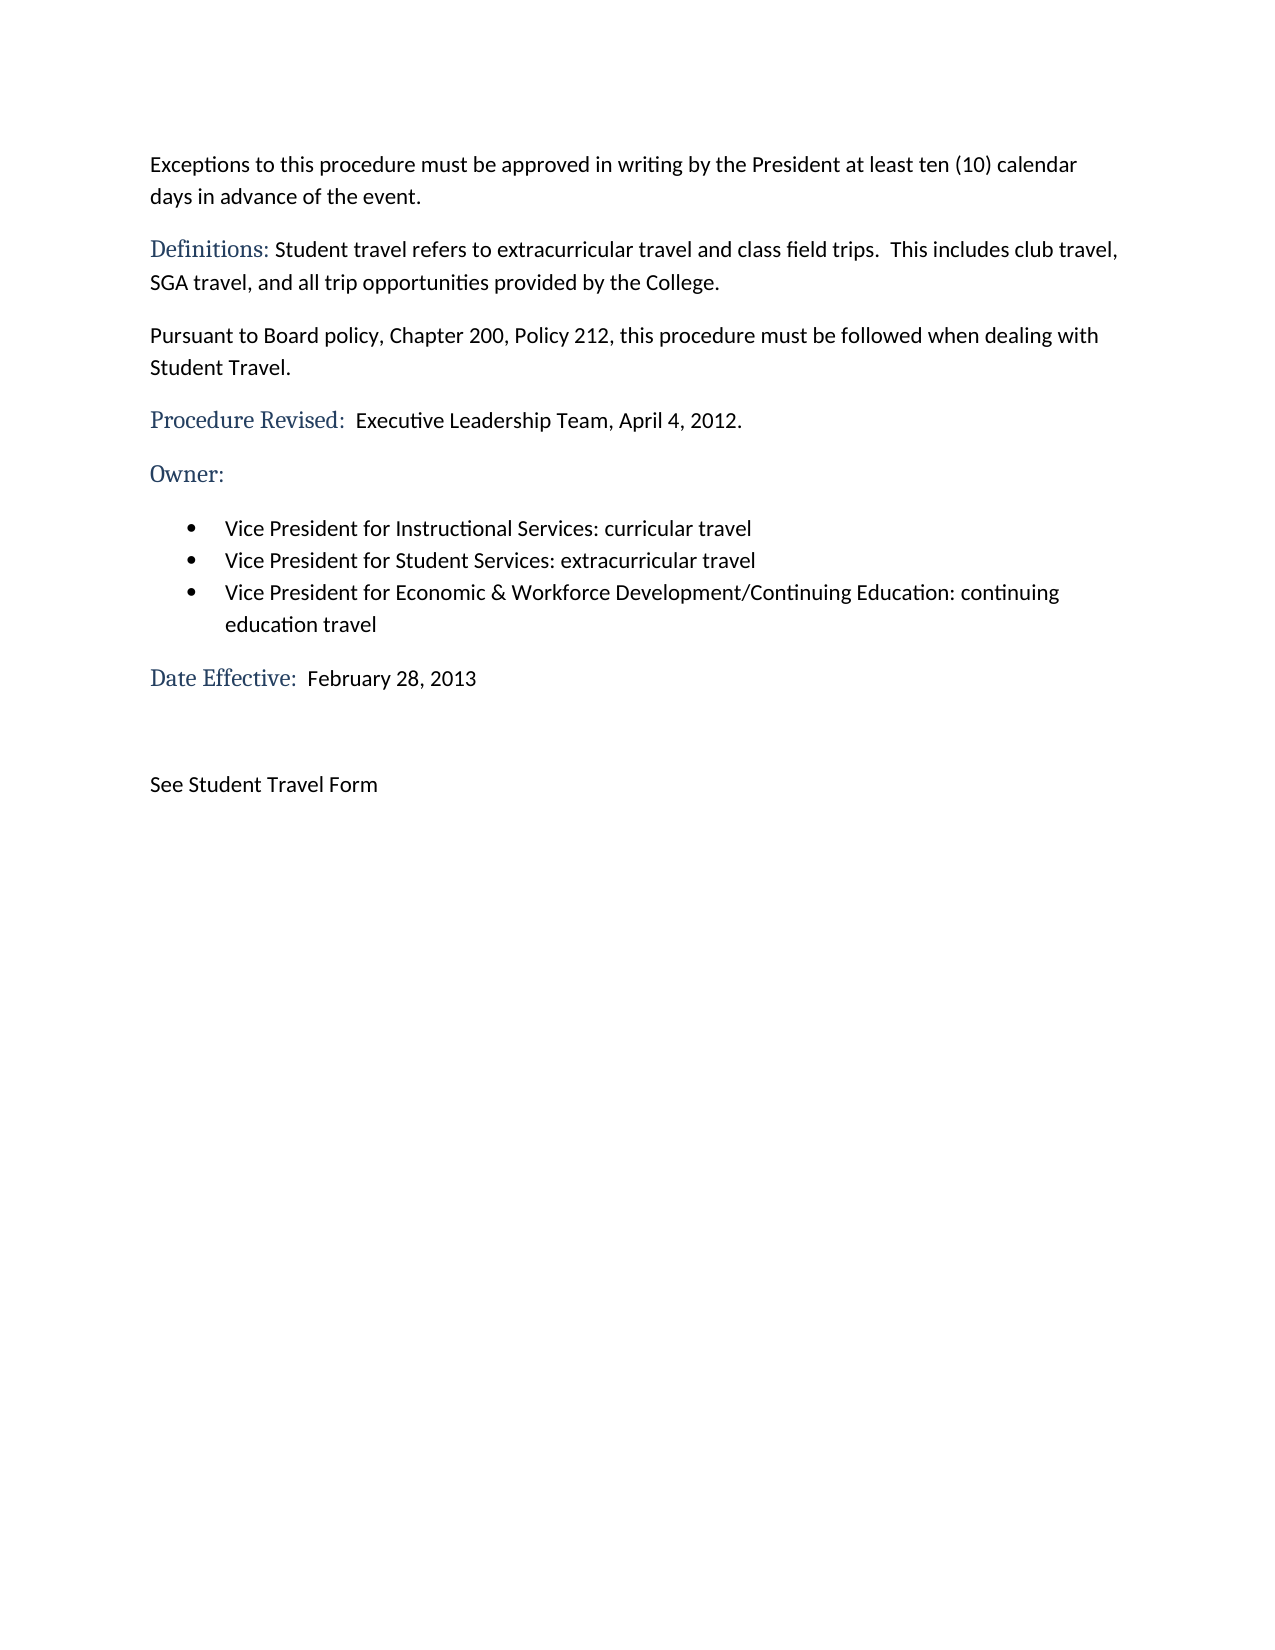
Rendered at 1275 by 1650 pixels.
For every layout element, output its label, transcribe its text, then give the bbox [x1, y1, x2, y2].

text Exceptions to this procedure must be approved in writing by the President at least ten (10) calendar days in advance of the event. [150, 150, 1125, 210]
list Vice President for Economic & Workforce Development/Continuing Education: continuing education travel [187, 578, 1125, 639]
text Pursuant to Board policy, Chapter 200, Policy 212, this procedure must be followed when dealing with Student Travel. [150, 321, 1125, 381]
text Definitions: Student travel refers to extracurricular travel and class field trips. This includes club travel, SGA travel, and all trip opportunities provided by the College. [150, 235, 1125, 296]
list Vice President for Instructional Services: curricular travel [187, 514, 1125, 542]
list Vice President for Student Services: extracurricular travel [187, 546, 1125, 574]
text Procedure Revised: Executive Leadership Team, April 4, 2012. [150, 406, 1125, 435]
text See Student Travel Form [150, 771, 1125, 798]
text Owner: [150, 460, 1125, 489]
text Date Effective: February 28, 2013 [150, 664, 1125, 692]
